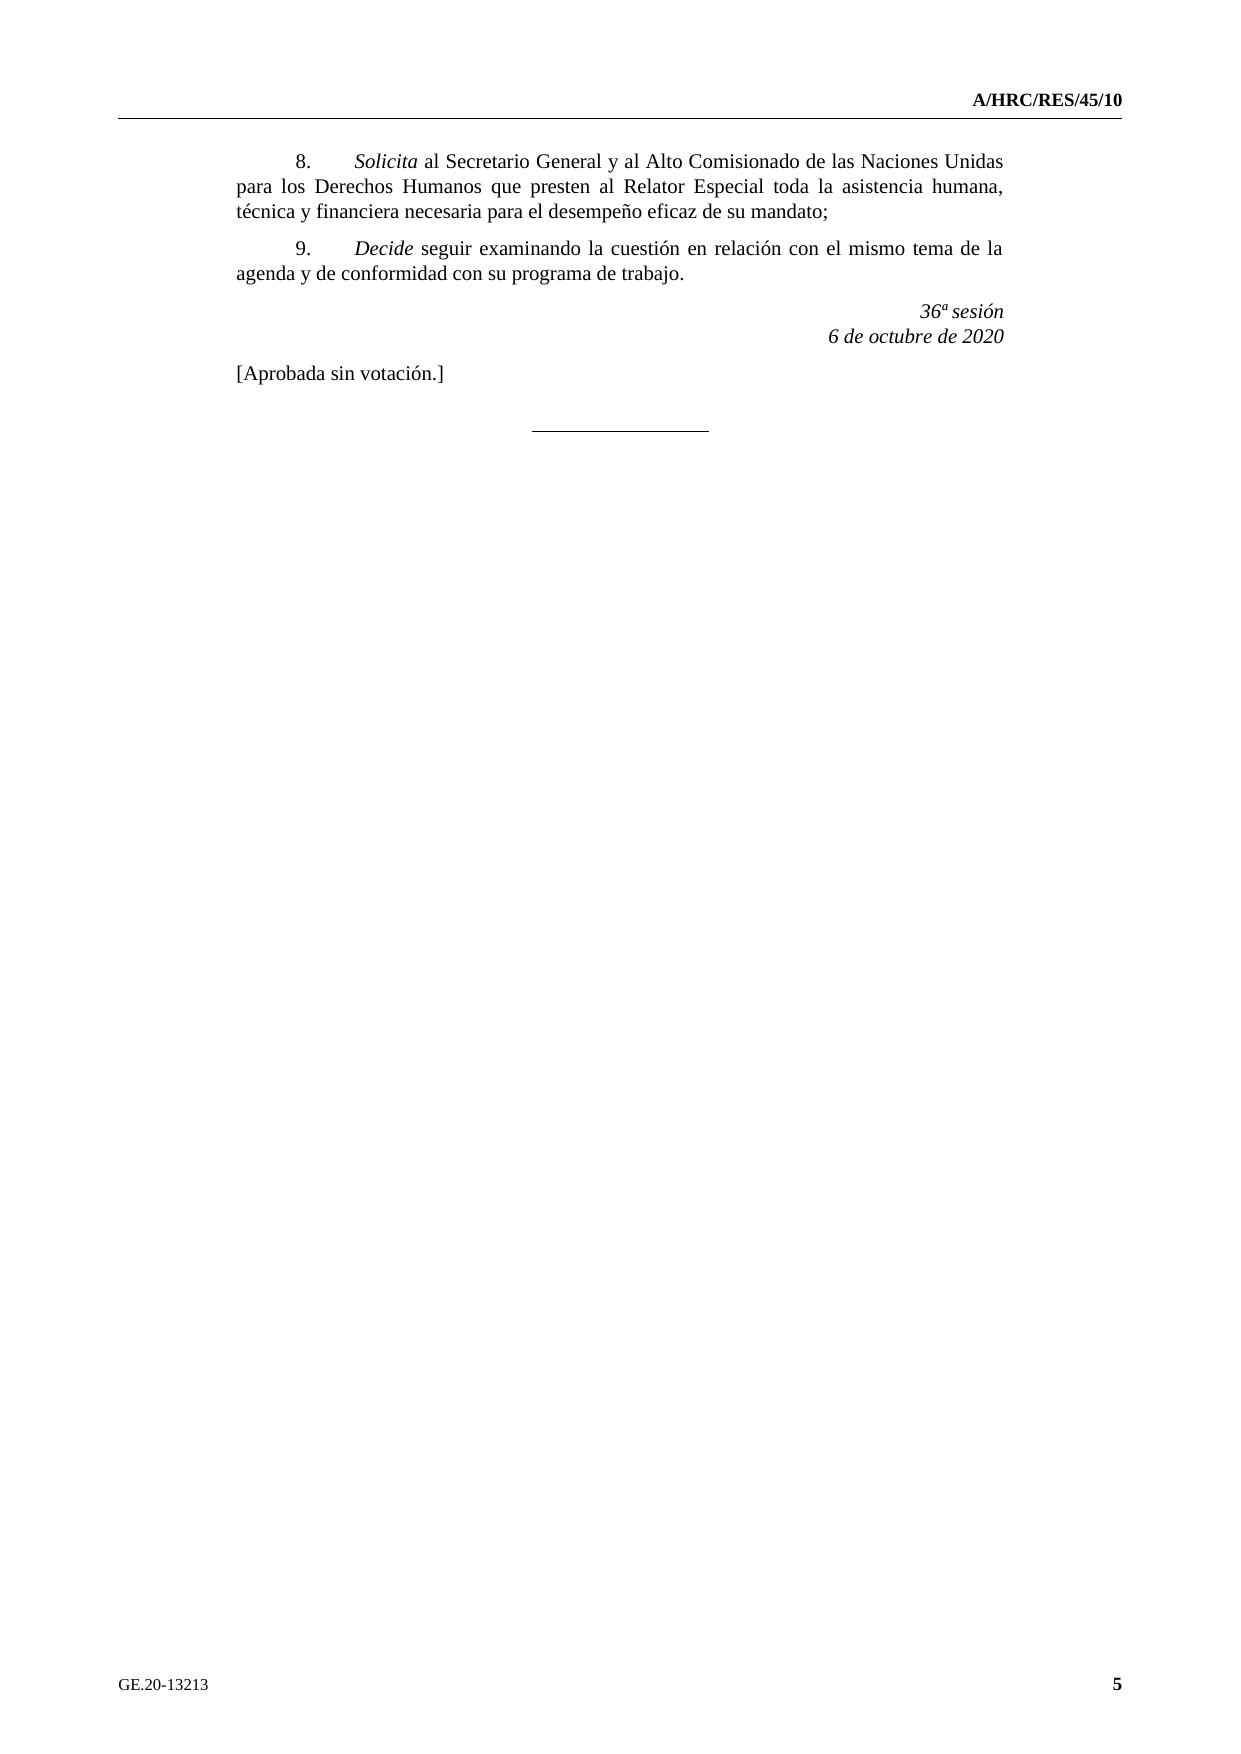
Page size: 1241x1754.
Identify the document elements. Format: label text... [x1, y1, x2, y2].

text 36ª sesión 6 de octubre de 2020 [236, 298, 1004, 348]
text [Aprobada sin votación.] [236, 360, 1004, 385]
text 9. Decide seguir examinando la cuestión en relación con el mismo tema de la agenda y de conformidad con su programa de trabajo. [236, 235, 1004, 285]
text 8. Solicita al Secretario General y al Alto Comisionado de las Naciones Unidas para los Derechos Humanos que presten al Relator Especial toda la asistencia humana, técnica y financiera necesaria para el desempeño eficaz de su mandato; [236, 148, 1004, 223]
